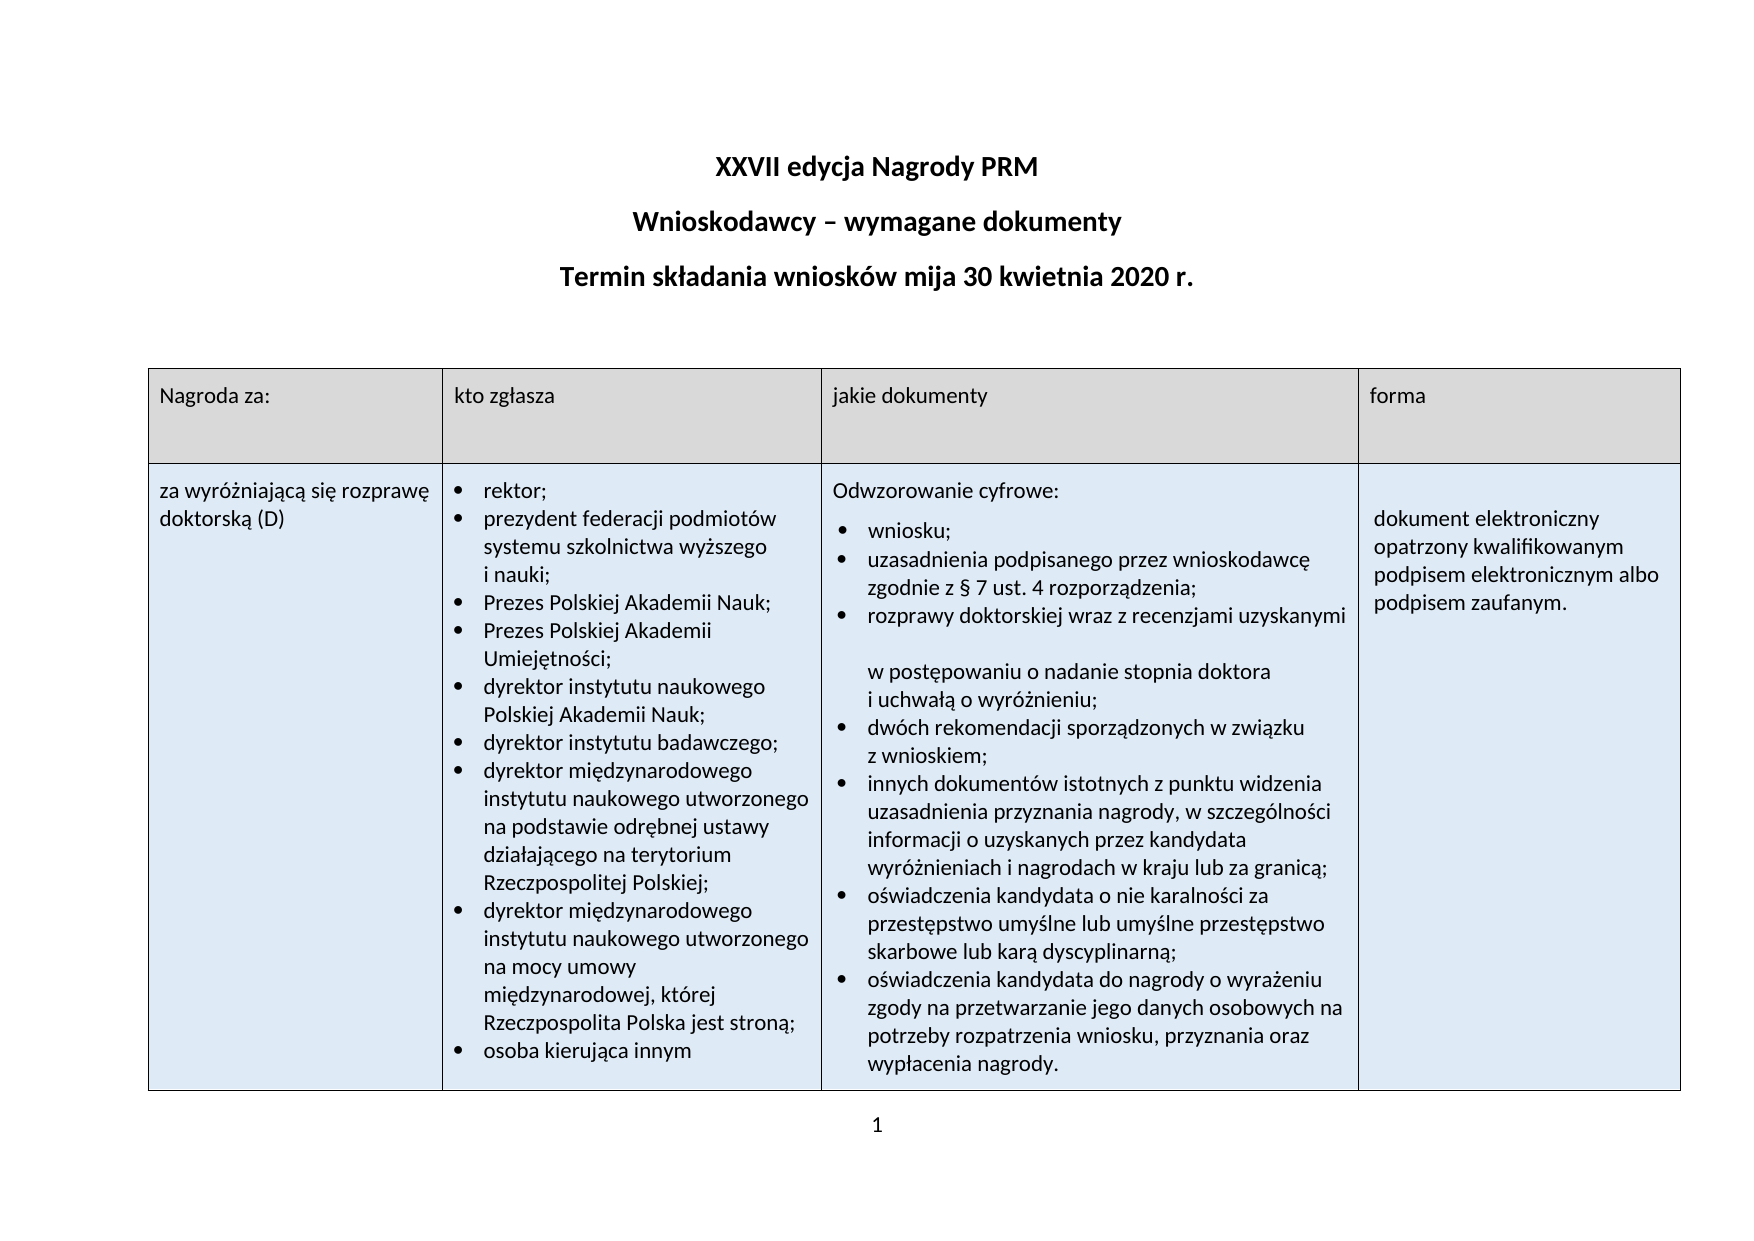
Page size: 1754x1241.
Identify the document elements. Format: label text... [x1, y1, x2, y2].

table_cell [443, 464, 821, 1089]
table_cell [822, 464, 1358, 1089]
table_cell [1359, 464, 1680, 1089]
table_header forma [1359, 369, 1680, 463]
text XXVII edycja Nagrody PRM [148, 148, 1606, 183]
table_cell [149, 464, 442, 1089]
table_header Nagroda za: [149, 369, 442, 463]
text Termin składania wniosków mija 30 kwietnia 2020 r. [148, 258, 1606, 293]
table_header jakie dokumenty [822, 369, 1358, 463]
table_header kto zgłasza [443, 369, 821, 463]
text Wnioskodawcy – wymagane dokumenty [148, 203, 1606, 238]
